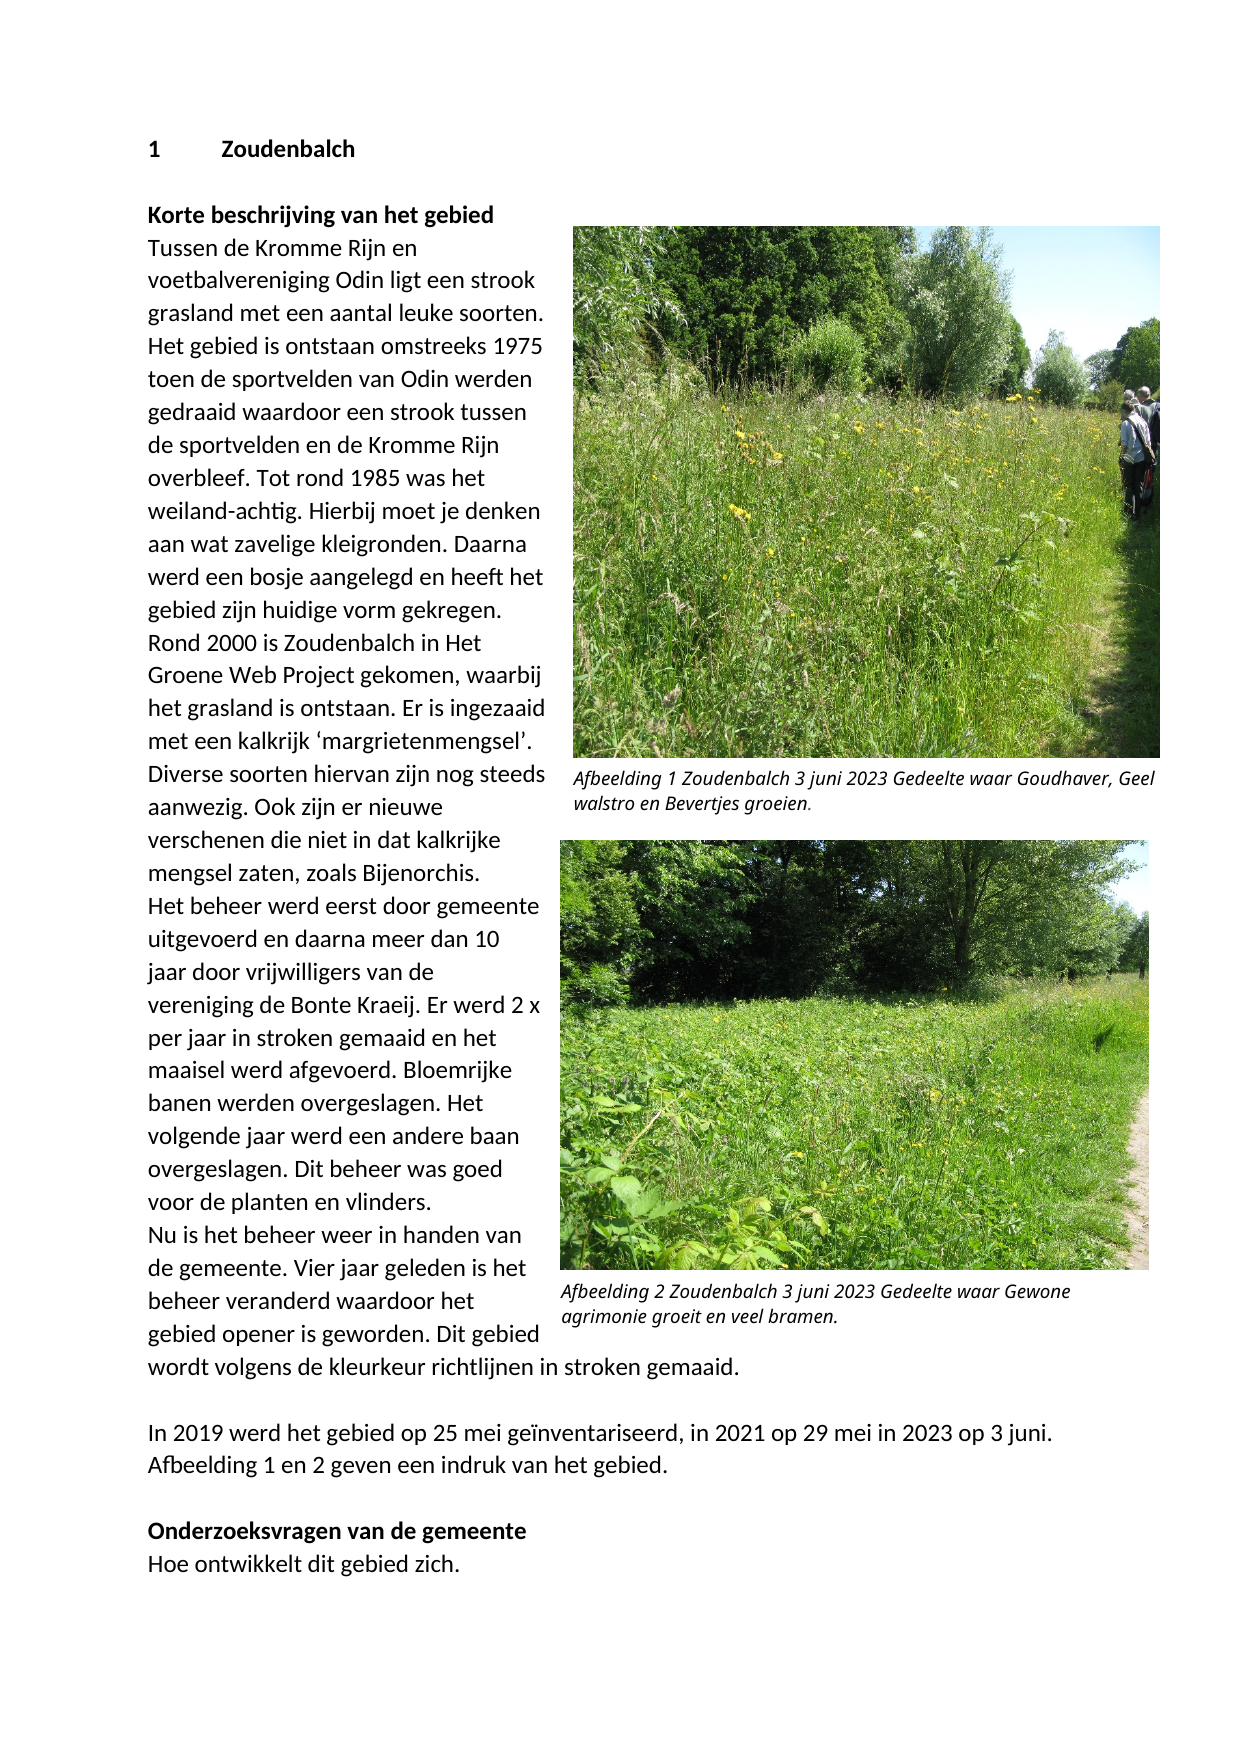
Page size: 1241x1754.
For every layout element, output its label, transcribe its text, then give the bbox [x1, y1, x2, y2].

text Het beheer werd eerst door gemeente uitgevoerd en daarna meer dan 10 jaar door vrijwilligers van de vereniging de Bonte Kraeij. Er werd 2 x per jaar in stroken gemaaid en het maaisel werd afgevoerd. Bloemrijke banen werden overgeslagen. Het volgende jaar werd een andere baan overgeslagen. Dit beheer was goed voor de planten en vlinders. [148, 890, 560, 1217]
picture [573, 226, 1160, 758]
text Korte beschrijving van het gebied [148, 199, 1093, 229]
text 1 Zoudenbalch [148, 133, 1093, 163]
picture [560, 840, 1149, 1270]
text Onderzoeksvragen van de gemeente [148, 1515, 1093, 1546]
text In 2019 werd het gebied op 25 mei geïnventariseerd, in 2021 op 29 mei in 2023 op 3 juni. [148, 1417, 1093, 1447]
text Tussen de Kromme Rijn en voetbalvereniging Odin ligt een strook grasland met een aantal leuke soorten. Het gebied is ontstaan omstreeks 1975 toen de sportvelden van Odin werden gedraaid waardoor een strook tussen de sportvelden en de Kromme Rijn overbleef. Tot rond 1985 was het weiland-achtig. Hierbij moet je denken aan wat zavelige kleigronden. Daarna werd een bosje aangelegd en heeft het gebied zijn huidige vorm gekregen. [148, 232, 573, 624]
text Afbeelding 1 en 2 geven een indruk van het gebied. [148, 1449, 1093, 1480]
text Nu is het beheer weer in handen van de gemeente. Vier jaar geleden is het beheer veranderd waardoor het gebied opener is geworden. Dit gebied wordt volgens de kleurkeur richtlijnen in stroken gemaaid. [148, 1219, 1093, 1381]
text Hoe ontwikkelt dit gebied zich. [148, 1548, 1093, 1579]
text Rond 2000 is Zoudenbalch in Het Groene Web Project gekomen, waarbij het grasland is ontstaan. Er is ingezaaid met een kalkrijk ‘margrietenmengsel’. Diverse soorten hiervan zijn nog steeds aanwezig. Ook zijn er nieuwe verschenen die niet in dat kalkrijke mengsel zaten, zoals Bijenorchis. [148, 627, 1093, 888]
